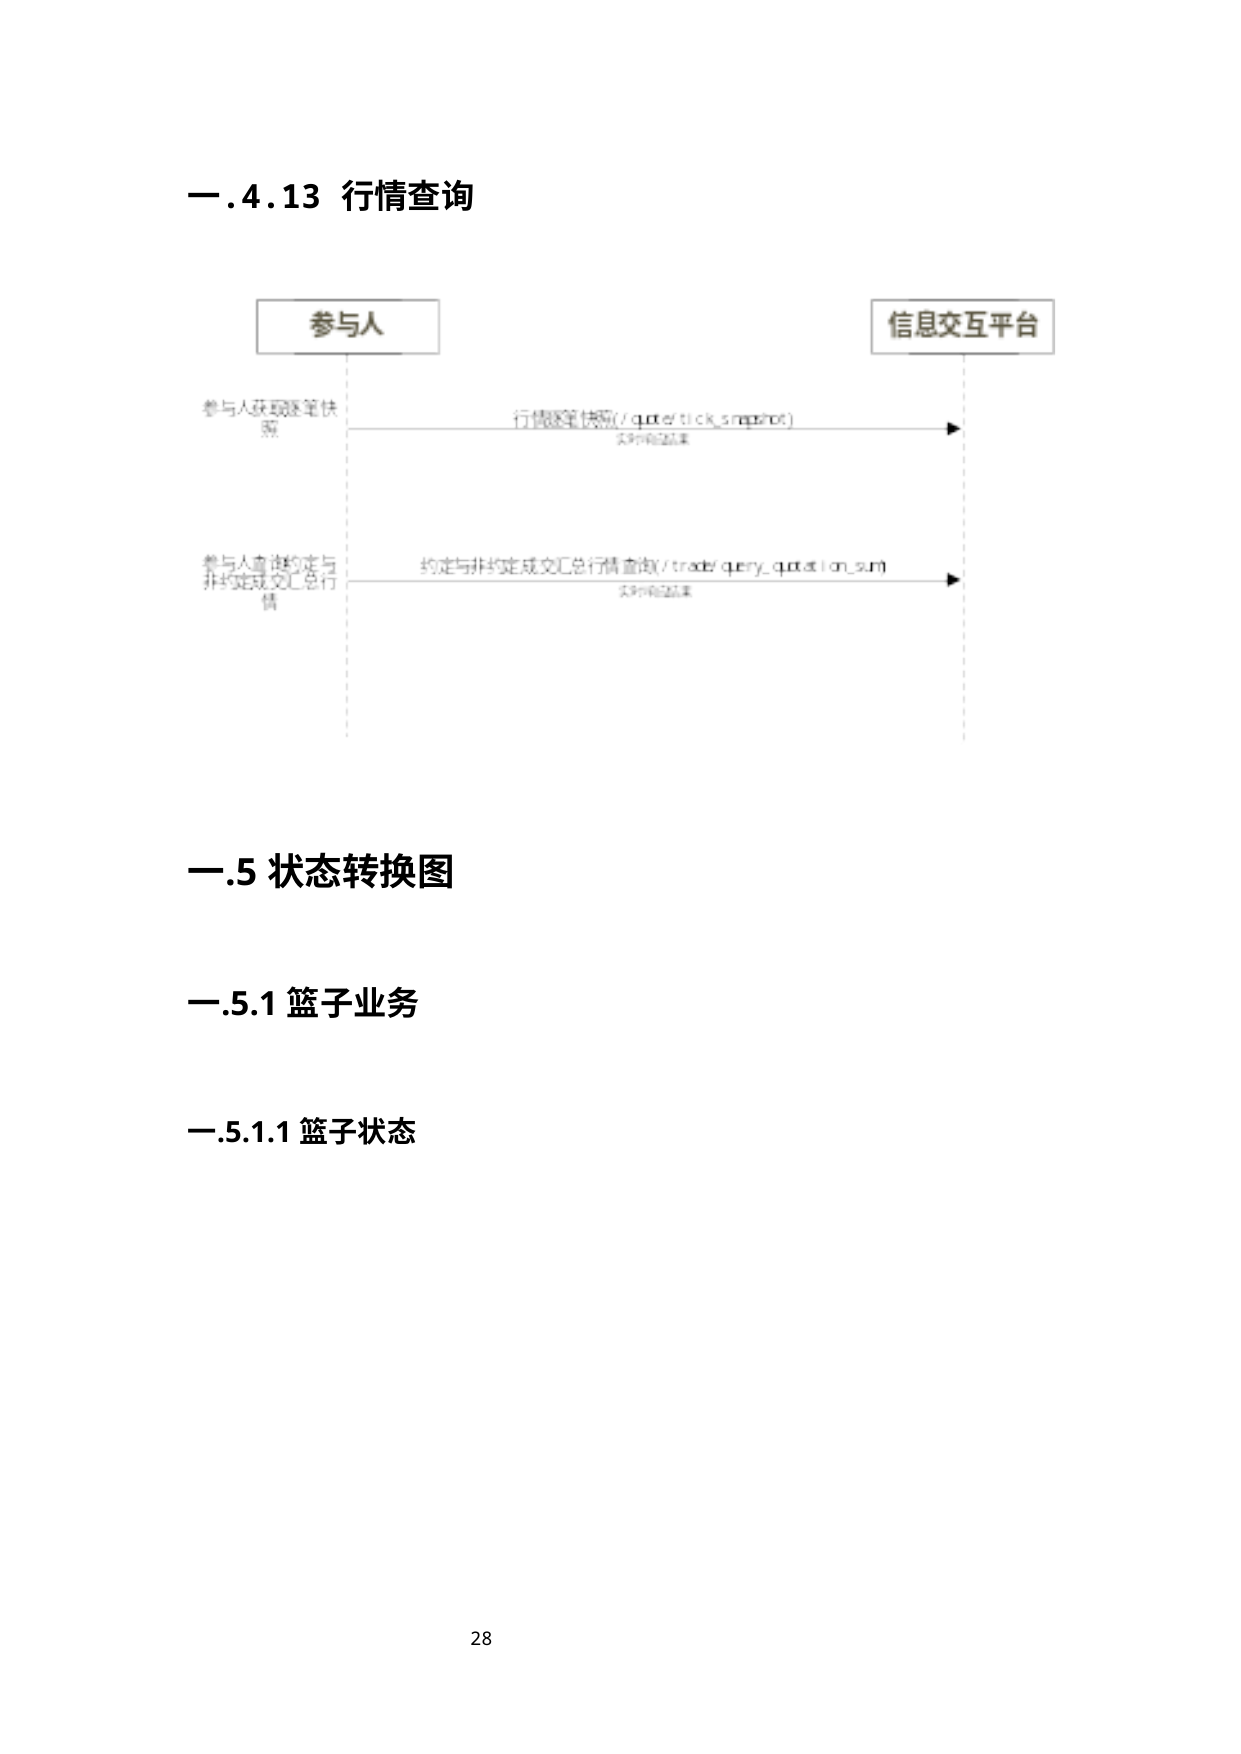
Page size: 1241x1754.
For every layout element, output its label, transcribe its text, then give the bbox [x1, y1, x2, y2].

subtitle 状态转换图 [187, 836, 1053, 901]
subtitle 行情查询 [187, 162, 1053, 227]
subtitle 篮子业务 [187, 968, 1053, 1033]
subtitle 篮子状态 [187, 1098, 1053, 1163]
